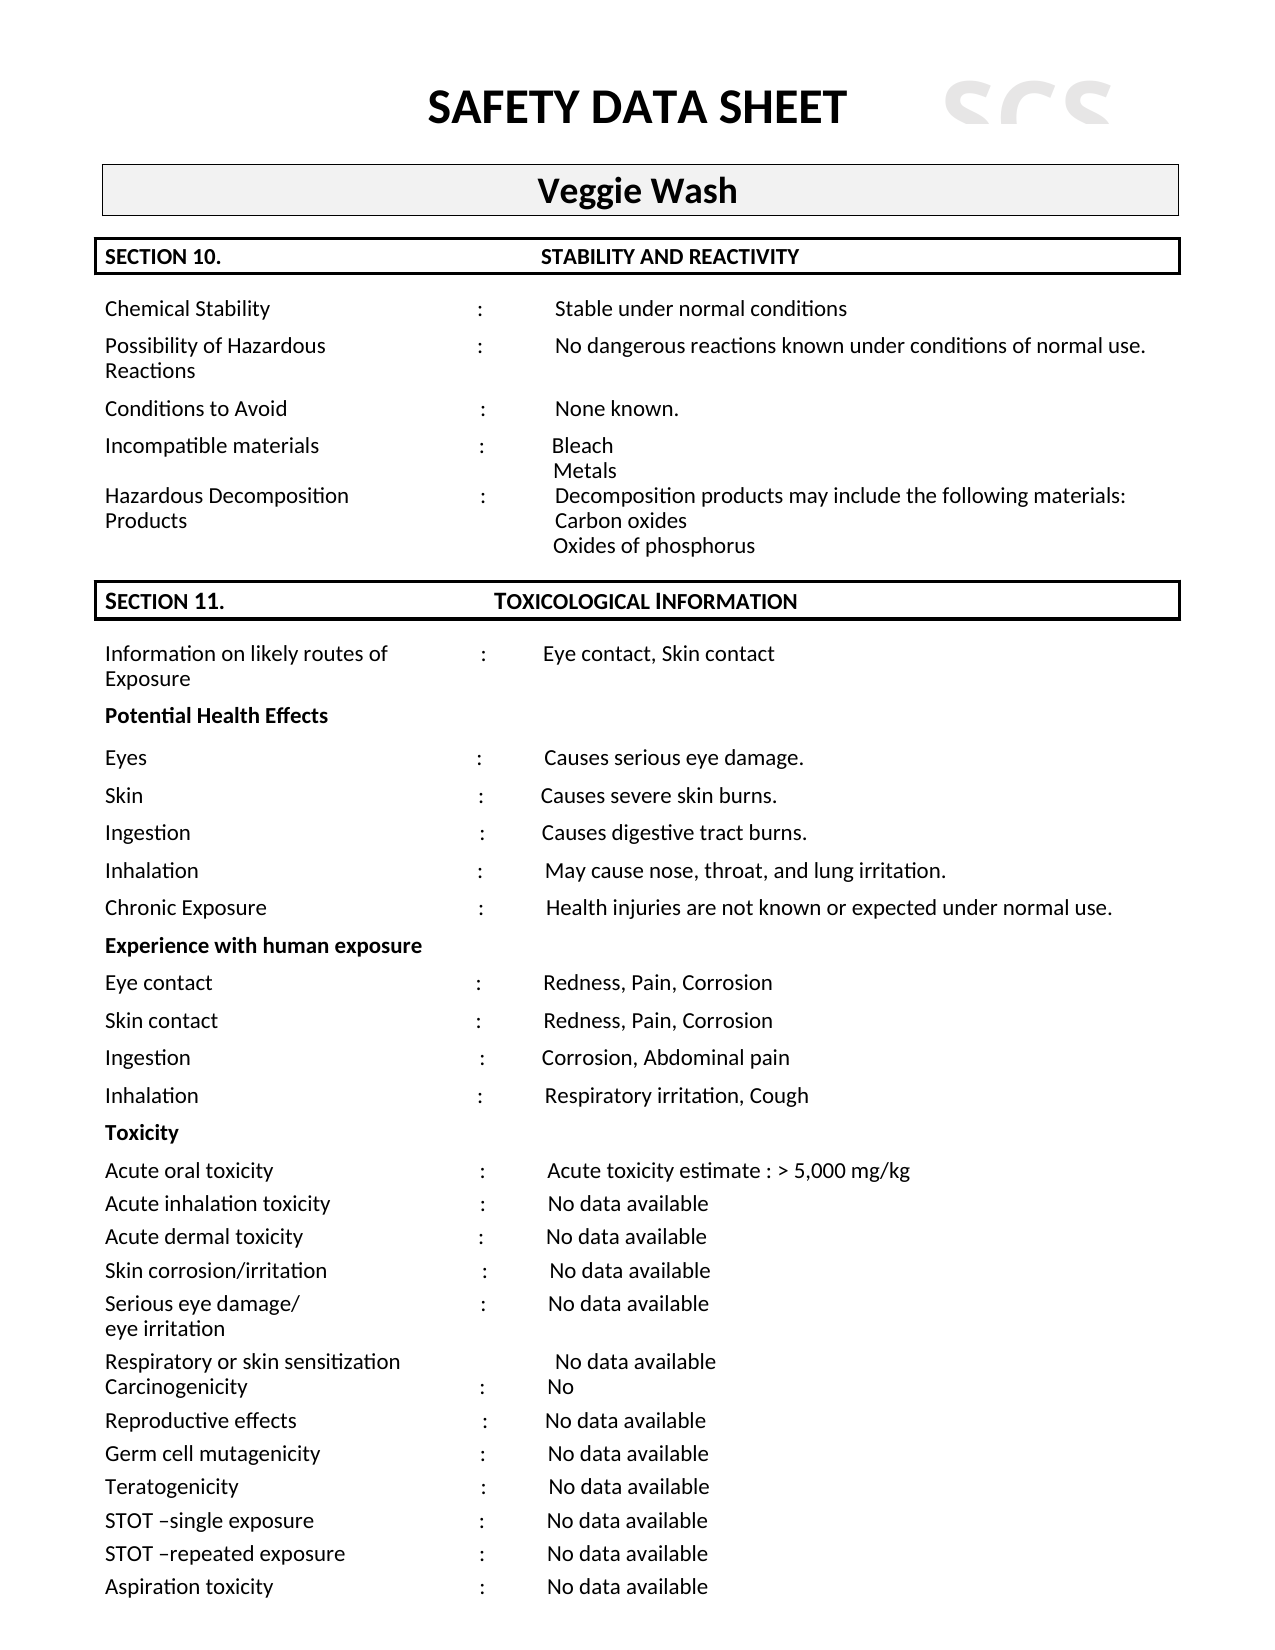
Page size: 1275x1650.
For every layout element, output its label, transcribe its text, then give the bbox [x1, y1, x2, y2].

text Possibility of Hazardous : No dangerous reactions known under conditions of normal use. [105, 334, 1170, 359]
text Respiratory or skin sensitization No data available [105, 1350, 1170, 1375]
text Exposure [105, 666, 1170, 691]
text Experience with human exposure [105, 933, 1170, 958]
text Skin : Causes severe skin burns. [105, 783, 1170, 808]
text SECTION 11. TOXICOLOGICAL INFORMATION [97, 583, 1178, 617]
text Conditions to Avoid : None known. [105, 396, 1170, 421]
text STOT –repeated exposure : No data available [105, 1541, 1170, 1566]
text Reproductive effects : No data available [105, 1408, 1170, 1433]
text Incompatible materials : Bleach [105, 434, 1170, 459]
text SECTION 10. STABILITY AND REACTIVITY [97, 240, 1178, 272]
text Inhalation : Respiratory irritation, Cough [105, 1083, 1170, 1108]
text Chronic Exposure : Health injuries are not known or expected under normal use. [105, 896, 1170, 921]
text Teratogenicity : No data available [105, 1475, 1170, 1500]
text Skin corrosion/irritation : No data available [105, 1258, 1170, 1283]
text eye irritation [105, 1316, 1170, 1341]
text Ingestion : Causes digestive tract burns. [105, 821, 1170, 846]
text Potential Health Effects [105, 704, 1170, 729]
text Ingestion : Corrosion, Abdominal pain [105, 1046, 1170, 1071]
text Products Carbon oxides [105, 509, 1170, 534]
text STOT –single exposure : No data available [105, 1508, 1170, 1533]
text Information on likely routes of : Eye contact, Skin contact [105, 641, 1170, 666]
text Reactions [105, 359, 1170, 384]
text Chemical Stability : Stable under normal conditions [105, 296, 1170, 321]
text Carcinogenicity : No [105, 1375, 1170, 1400]
text Eye contact : Redness, Pain, Corrosion [105, 971, 1170, 996]
text Hazardous Decomposition : Decomposition products may include the following materials: [105, 484, 1170, 509]
text Inhalation : May cause nose, throat, and lung irritation. [105, 858, 1170, 883]
text Oxides of phosphorus [105, 534, 1170, 559]
text Germ cell mutagenicity : No data available [105, 1441, 1170, 1466]
text Skin contact : Redness, Pain, Corrosion [105, 1008, 1170, 1033]
text Acute inhalation toxicity : No data available [105, 1191, 1170, 1216]
text Aspiration toxicity : No data available [105, 1575, 1170, 1600]
text Toxicity [105, 1121, 1170, 1146]
text Acute oral toxicity : Acute toxicity estimate : > 5,000 mg/kg [105, 1158, 1170, 1183]
text Acute dermal toxicity : No data available [105, 1225, 1170, 1250]
text Eyes : Causes serious eye damage. [105, 746, 1170, 771]
text Serious eye damage/ : No data available [105, 1291, 1170, 1316]
text Metals [105, 459, 1170, 484]
